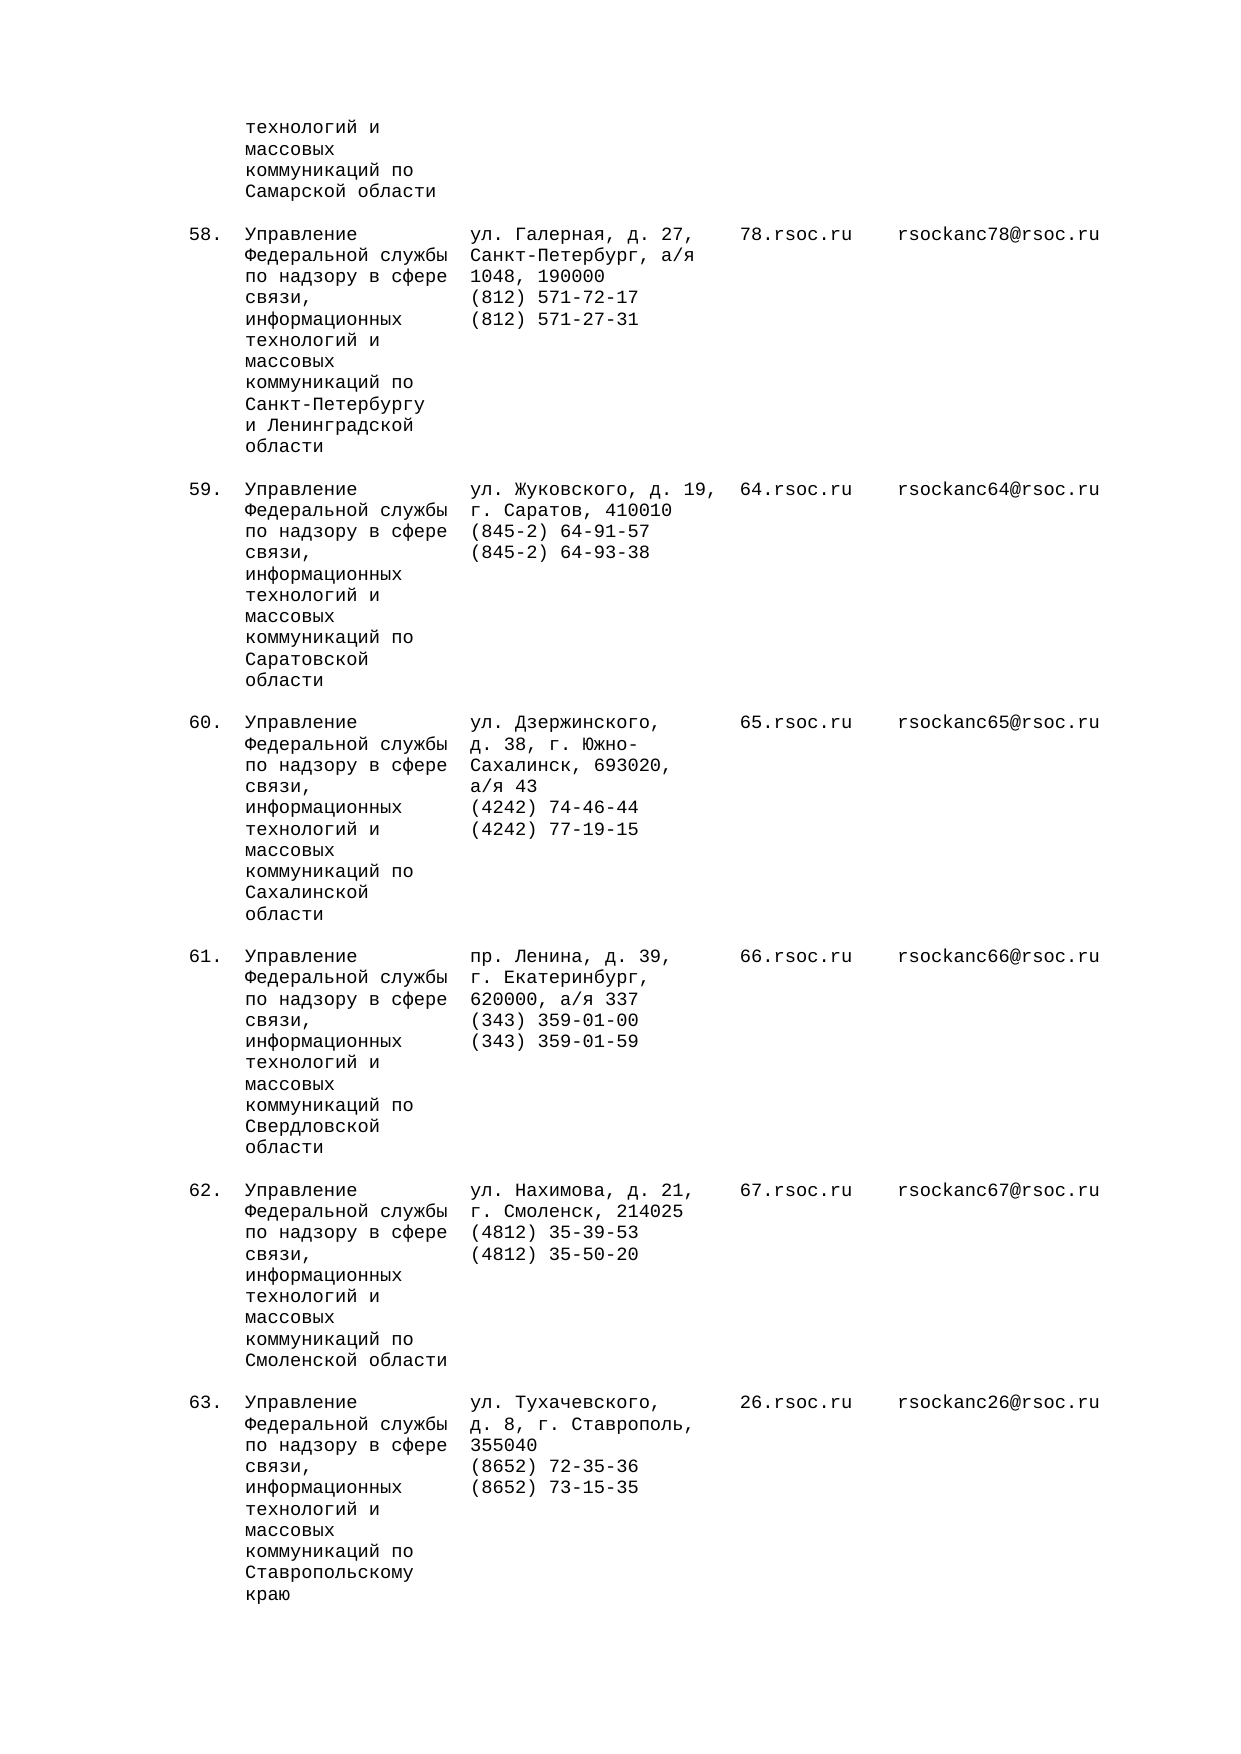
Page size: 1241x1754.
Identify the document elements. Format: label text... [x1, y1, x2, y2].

text коммуникаций по [177, 628, 1152, 649]
text технологий и [177, 1499, 1152, 1521]
text информационных (343) 359-01-59 [177, 1032, 1152, 1053]
text 61. Управление пр. Ленина, д. 39, 66.rsoc.ru rsockanc66@rsoc.ru [177, 947, 1152, 968]
text краю [177, 1584, 1152, 1606]
text 62. Управление ул. Нахимова, д. 21, 67.rsoc.ru rsockanc67@rsoc.ru [177, 1181, 1152, 1202]
text по надзору в сфере Сахалинск, 693020, [177, 756, 1152, 777]
text области [177, 1138, 1152, 1159]
text связи, (4812) 35-50-20 [177, 1244, 1152, 1266]
text массовых [177, 841, 1152, 862]
text по надзору в сфере (845-2) 64-91-57 [177, 522, 1152, 543]
text 59. Управление ул. Жуковского, д. 19, 64.rsoc.ru rsockanc64@rsoc.ru [177, 479, 1152, 501]
text Саратовской [177, 649, 1152, 671]
text информационных (8652) 73-15-35 [177, 1478, 1152, 1499]
text Ставропольскому [177, 1563, 1152, 1584]
text технологий и [177, 1287, 1152, 1308]
text 63. Управление ул. Тухачевского, 26.rsoc.ru rsockanc26@rsoc.ru [177, 1393, 1152, 1414]
text Самарской области [177, 182, 1152, 203]
text связи, а/я 43 [177, 777, 1152, 798]
text области [177, 671, 1152, 692]
text коммуникаций по [177, 1542, 1152, 1563]
text технологий и [177, 1053, 1152, 1074]
text Федеральной службы г. Саратов, 410010 [177, 501, 1152, 522]
text массовых [177, 1308, 1152, 1329]
text Федеральной службы Санкт-Петербург, а/я [177, 246, 1152, 267]
text Смоленской области [177, 1351, 1152, 1372]
text Федеральной службы г. Смоленск, 214025 [177, 1202, 1152, 1223]
text по надзору в сфере (4812) 35-39-53 [177, 1223, 1152, 1244]
text массовых [177, 139, 1152, 161]
text информационных (812) 571-27-31 [177, 309, 1152, 331]
text области [177, 437, 1152, 458]
text коммуникаций по [177, 1329, 1152, 1351]
text коммуникаций по [177, 373, 1152, 394]
text технологий и [177, 118, 1152, 139]
text коммуникаций по [177, 161, 1152, 182]
text коммуникаций по [177, 862, 1152, 883]
text по надзору в сфере 355040 [177, 1436, 1152, 1457]
text связи, (845-2) 64-93-38 [177, 543, 1152, 564]
text связи, (343) 359-01-00 [177, 1011, 1152, 1032]
text массовых [177, 1074, 1152, 1096]
text 60. Управление ул. Дзержинского, 65.rsoc.ru rsockanc65@rsoc.ru [177, 713, 1152, 734]
text массовых [177, 607, 1152, 628]
text технологий и [177, 586, 1152, 607]
text связи, (812) 571-72-17 [177, 288, 1152, 309]
text Санкт-Петербургу [177, 394, 1152, 416]
text и Ленинградской [177, 416, 1152, 437]
text технологий и [177, 331, 1152, 352]
text Федеральной службы д. 8, г. Ставрополь, [177, 1414, 1152, 1436]
text Свердловской [177, 1117, 1152, 1138]
text массовых [177, 1521, 1152, 1542]
text информационных [177, 1266, 1152, 1287]
text по надзору в сфере 1048, 190000 [177, 267, 1152, 288]
text Федеральной службы г. Екатеринбург, [177, 968, 1152, 989]
text Федеральной службы д. 38, г. Южно- [177, 734, 1152, 756]
text области [177, 904, 1152, 926]
text Сахалинской [177, 883, 1152, 904]
text коммуникаций по [177, 1096, 1152, 1117]
text информационных [177, 564, 1152, 586]
text информационных (4242) 74-46-44 [177, 798, 1152, 819]
text массовых [177, 352, 1152, 373]
text технологий и (4242) 77-19-15 [177, 819, 1152, 841]
text 58. Управление ул. Галерная, д. 27, 78.rsoc.ru rsockanc78@rsoc.ru [177, 224, 1152, 246]
text по надзору в сфере 620000, а/я 337 [177, 989, 1152, 1011]
text связи, (8652) 72-35-36 [177, 1457, 1152, 1478]
